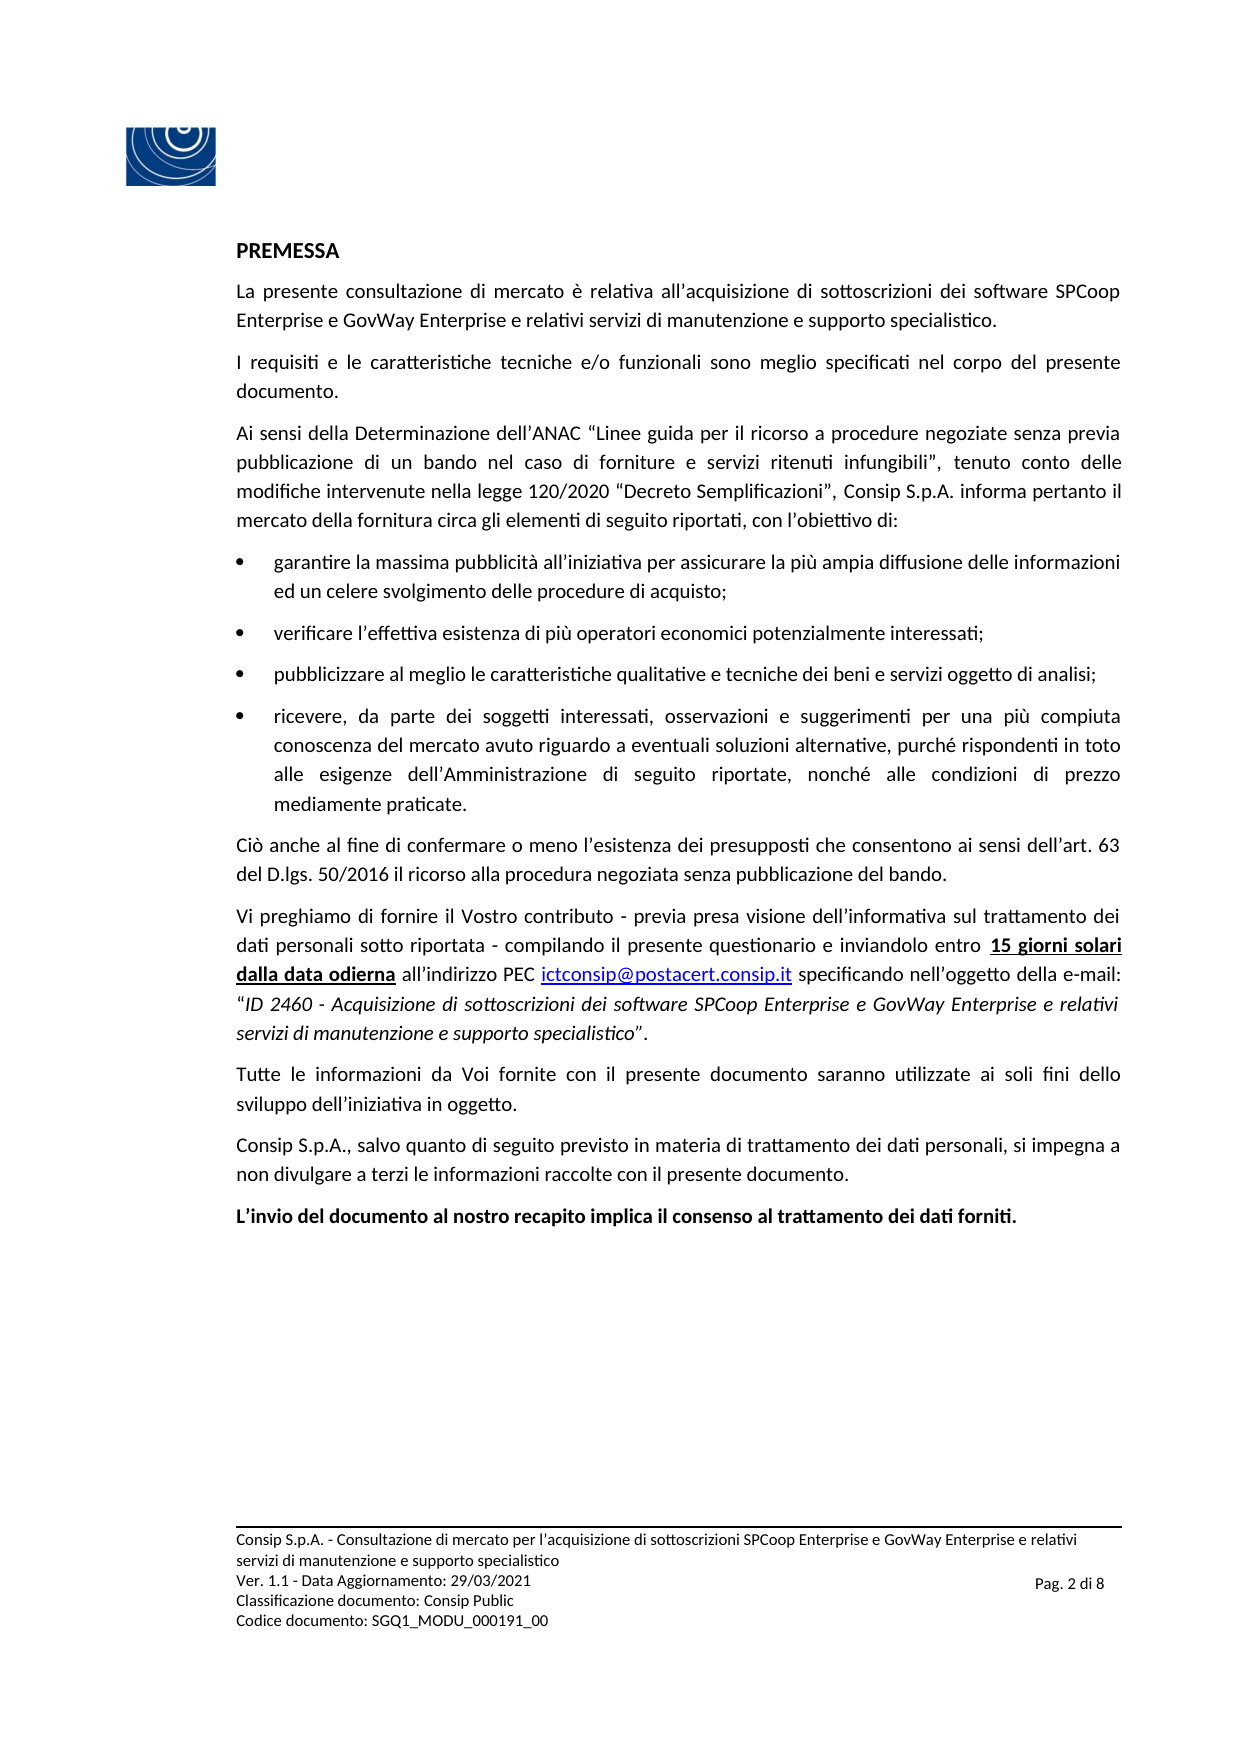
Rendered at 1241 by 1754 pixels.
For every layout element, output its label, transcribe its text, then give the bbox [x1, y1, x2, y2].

text Ai sensi della Determinazione dell’ANAC “Linee guida per il ricorso a procedure negoziate senza previa pubblicazione di un bando nel caso di forniture e servizi ritenuti infungibili”, tenuto conto delle modifiche intervenute nella legge 120/2020 “Decreto Semplificazioni”, Consip S.p.A. informa pertanto il mercato della fornitura circa gli elementi di seguito riportati, con l’obiettivo di: [236, 420, 1122, 533]
picture [0, 0, 216, 184]
text PREMESSA [236, 236, 1122, 264]
list ricevere, da parte dei soggetti interessati, osservazioni e suggerimenti per una più compiuta conoscenza del mercato avuto riguardo a eventuali soluzioni alternative, purché rispondenti in toto alle esigenze dell’Amministrazione di seguito riportate, nonché alle condizioni di prezzo mediamente praticate. [236, 703, 1122, 816]
list pubblicizzare al meglio le caratteristiche qualitative e tecniche dei beni e servizi oggetto di analisi; [236, 662, 1122, 687]
text I requisiti e le caratteristiche tecniche e/o funzionali sono meglio specificati nel corpo del presente documento. [236, 349, 1122, 404]
subtitle L’invio del documento al nostro recapito implica il consenso al trattamento dei dati forniti.Dati Azienda [236, 1203, 1122, 1229]
text Vi preghiamo di fornire il Vostro contributo - previa presa visione dell’informativa sul trattamento dei dati personali sotto riportata - compilando il presente questionario e inviandolo entro 15 giorni solari dalla data odierna all’indirizzo PEC specificando nell’oggetto della e-mail: “ID 2460 - Acquisizione di sottoscrizioni dei software SPCoop Enterprise e GovWay Enterprise e relativi servizi di manutenzione e supporto specialistico”. [236, 903, 1122, 1045]
text La presente consultazione di mercato è relativa all’acquisizione di sottoscrizioni dei software SPCoop Enterprise e GovWay Enterprise e relativi servizi di manutenzione e supporto specialistico. [236, 278, 1122, 333]
text Ciò anche al fine di confermare o meno l’esistenza dei presupposti che consentono ai sensi dell’art. 63 del D.lgs. 50/2016 il ricorso alla procedura negoziata senza pubblicazione del bando. [236, 832, 1122, 887]
list verificare l’effettiva esistenza di più operatori economici potenzialmente interessati; [236, 620, 1122, 645]
list garantire la massima pubblicità all’iniziativa per assicurare la più ampia diffusione delle informazioni ed un celere svolgimento delle procedure di acquisto; [236, 549, 1122, 604]
text Tutte le informazioni da Voi fornite con il presente documento saranno utilizzate ai soli fini dello sviluppo dell’iniziativa in oggetto. [236, 1062, 1122, 1116]
text Consip S.p.A., salvo quanto di seguito previsto in materia di trattamento dei dati personali, si impegna a non divulgare a terzi le informazioni raccolte con il presente documento. [236, 1132, 1122, 1187]
